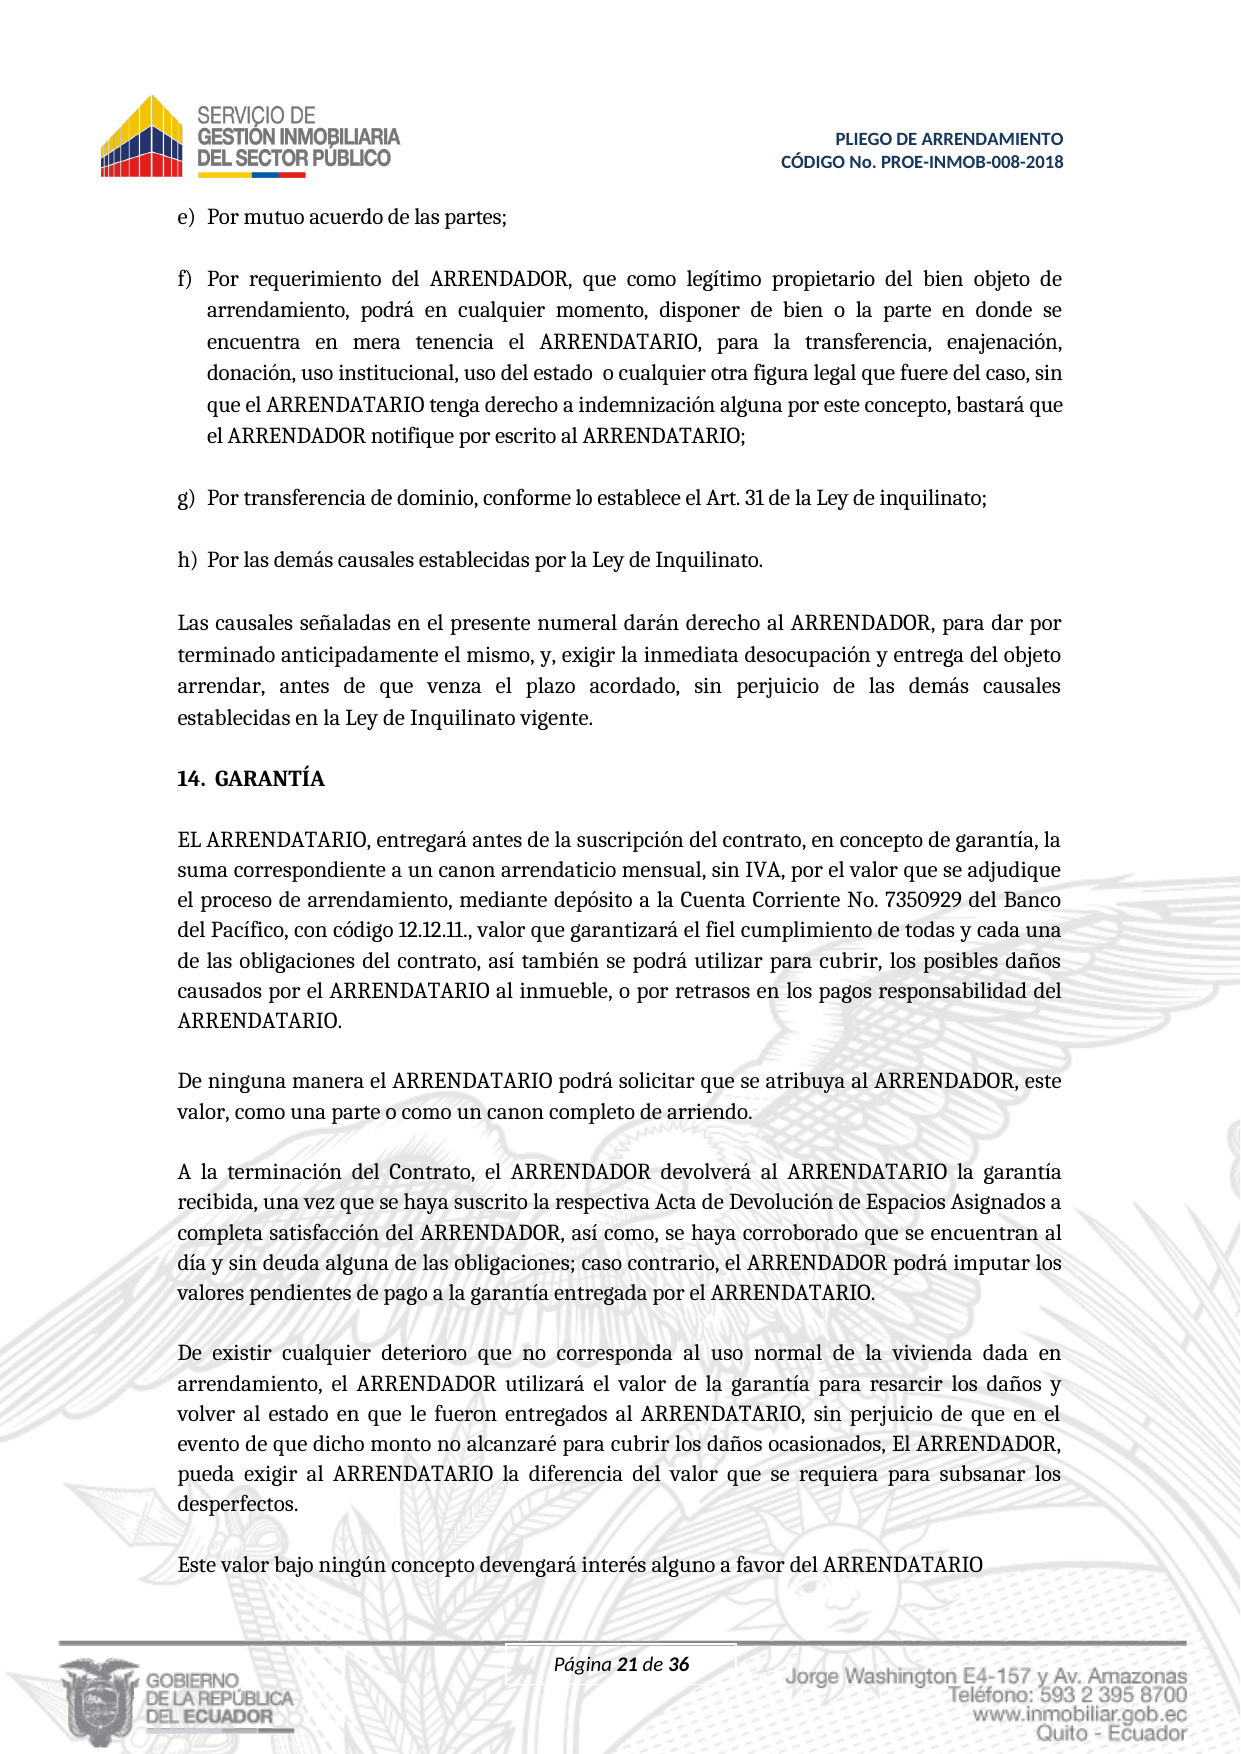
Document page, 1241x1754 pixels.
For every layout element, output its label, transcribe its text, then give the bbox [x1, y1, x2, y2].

text De ninguna manera el ARRENDATARIO podrá solicitar que se atribuya al ARRENDADOR, este valor, como una parte o como un canon completo de arriendo. [177, 1068, 1063, 1125]
list Por transferencia de dominio, conforme lo establece el Art. 31 de la Ley de inquilinato; [177, 485, 1063, 511]
list Por requerimiento del ARRENDADOR, que como legítimo propietario del bien objeto de arrendamiento, podrá en cualquier momento, disponer de bien o la parte en donde se encuentra en mera tenencia el ARRENDATARIO, para la transferencia, enajenación, donación, uso institucional, uso del estado o cualquier otra figura legal que fuere del caso, sin que el ARRENDATARIO tenga derecho a indemnización alguna por este concepto, bastará que el ARRENDADOR notifique por escrito al ARRENDATARIO; [177, 265, 1063, 449]
text De existir cualquier deterioro que no corresponda al uso normal de la vivienda dada en arrendamiento, el ARRENDADOR utilizará el valor de la garantía para resarcir los daños y volver al estado en que le fueron entregados al ARRENDATARIO, sin perjuicio de que en el evento de que dicho monto no alcanzaré para cubrir los daños ocasionados, El ARRENDADOR, pueda exigir al ARRENDATARIO la diferencia del valor que se requiera para subsanar los desperfectos. [177, 1340, 1063, 1518]
subtitle GARANTÍA [177, 766, 1063, 793]
picture [0, 825, 1241, 1754]
text Este valor bajo ningún concepto devengará interés alguno a favor del ARRENDATARIO [177, 1552, 1063, 1578]
picture [82, 81, 419, 192]
text EL ARRENDATARIO, entregará antes de la suscripción del contrato, en concepto de garantía, la suma correspondiente a un canon arrendaticio mensual, sin IVA, por el valor que se adjudique el proceso de arrendamiento, mediante depósito a la Cuenta Corriente No. 7350929 del Banco del Pacífico, con código 12.12.11., valor que garantizará el fiel cumplimiento de todas y cada una de las obligaciones del contrato, así también se podrá utilizar para cubrir, los posibles daños causados por el ARRENDATARIO al inmueble, o por retrasos en los pagos responsabilidad del ARRENDATARIO. [177, 827, 1063, 1034]
list Por las demás causales establecidas por la Ley de Inquilinato. [177, 547, 1063, 573]
text A la terminación del Contrato, el ARRENDADOR devolverá al ARRENDATARIO la garantía recibida, una vez que se haya suscrito la respectiva Acta de Devolución de Espacios Asignados a completa satisfacción del ARRENDADOR, así como, se haya corroborado que se encuentran al día y sin deuda alguna de las obligaciones; caso contrario, el ARRENDADOR podrá imputar los valores pendientes de pago a la garantía entregada por el ARRENDATARIO. [177, 1159, 1063, 1306]
list Por mutuo acuerdo de las partes; [177, 203, 1063, 230]
text Las causales señaladas en el presente numeral darán derecho al ARRENDADOR, para dar por terminado anticipadamente el mismo, y, exigir la inmediata desocupación y entrega del objeto arrendar, antes de que venza el plazo acordado, sin perjuicio de las demás causales establecidas en la Ley de Inquilinato vigente. [177, 610, 1063, 731]
